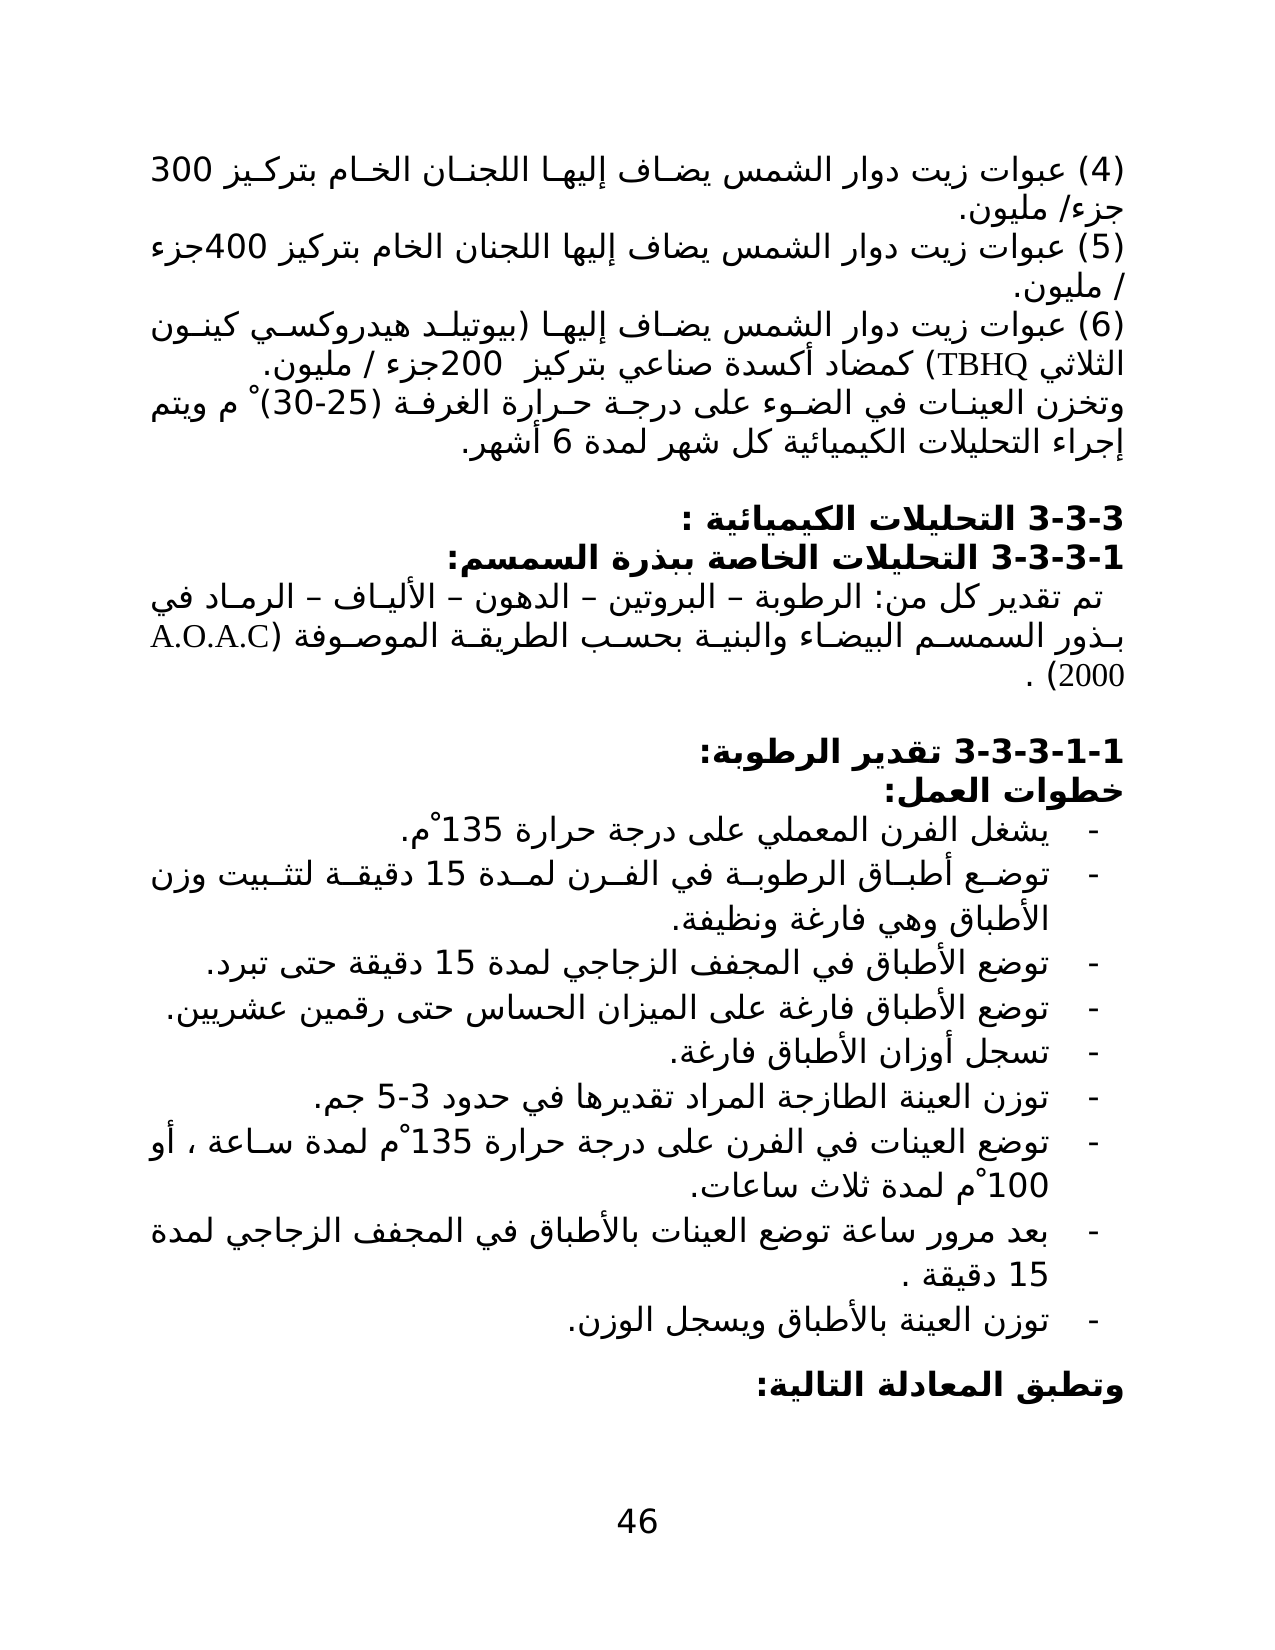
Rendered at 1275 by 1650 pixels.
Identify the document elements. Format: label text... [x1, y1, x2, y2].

text تم تقدير كل من: الرطوبة – البروتين – الدهون – الألياف – الرماد في بذور السمسم البيضاء والبنية بحسب الطريقة الموصوفة (A.O.A.C 2000) . [150, 577, 1125, 694]
list توضع الأطباق فارغة على الميزان الحساس حتى رقمين عشريين. [150, 988, 1087, 1027]
text (6) عبوات زيت دوار الشمس يضاف إليها (بيوتيلد هيدروكسي كينون الثلاثي TBHQ) كمضاد أكسدة صناعي بتركيز 200جزء / مليون. [150, 305, 1125, 383]
list يشغل الفرن المعملي على درجة حرارة 135 ْم. [150, 810, 1087, 849]
text (4) عبوات زيت دوار الشمس يضاف إليها اللجنان الخام بتركيز 300 جزء/ مليون. [150, 150, 1125, 228]
list تسجل أوزان الأطباق فارغة. [150, 1033, 1087, 1072]
list بعد مرور ساعة توضع العينات بالأطباق في المجفف الزجاجي لمدة 15 دقيقة . [150, 1211, 1087, 1295]
text وتخزن العينات في الضوء على درجة حرارة الغرفة (25-30) ْ م ويتم إجراء التحليلات الكيميائية كل شهر لمدة 6 أشهر. [150, 383, 1125, 461]
text (5) عبوات زيت دوار الشمس يضاف إليها اللجنان الخام بتركيز 400جزء / مليون. [150, 228, 1125, 305]
text 3-3-3 التحليلات الكيميائية : [150, 499, 1125, 538]
text 3-3-3-1-1 تقدير الرطوبة: [150, 732, 1125, 771]
list توضع العينات في الفرن على درجة حرارة 135 ْم لمدة ساعة ، أو 100 ْم لمدة ثلاث ساعات. [150, 1122, 1087, 1206]
list توضع الأطباق في المجفف الزجاجي لمدة 15 دقيقة حتى تبرد. [150, 944, 1087, 983]
text 3-3-3-1 التحليلات الخاصة ببذرة السمسم: [150, 538, 1125, 577]
list توزن العينة الطازجة المراد تقديرها في حدود 3-5 جم. [150, 1078, 1087, 1116]
text وتطبق المعادلة التالية: [150, 1366, 1125, 1405]
list توضع أطباق الرطوبة في الفرن لمدة 15 دقيقة لتثبيت وزن الأطباق وهي فارغة ونظيفة. [150, 855, 1087, 938]
list توزن العينة بالأطباق ويسجل الوزن. [150, 1301, 1087, 1339]
text خطوات العمل: [150, 771, 1125, 810]
